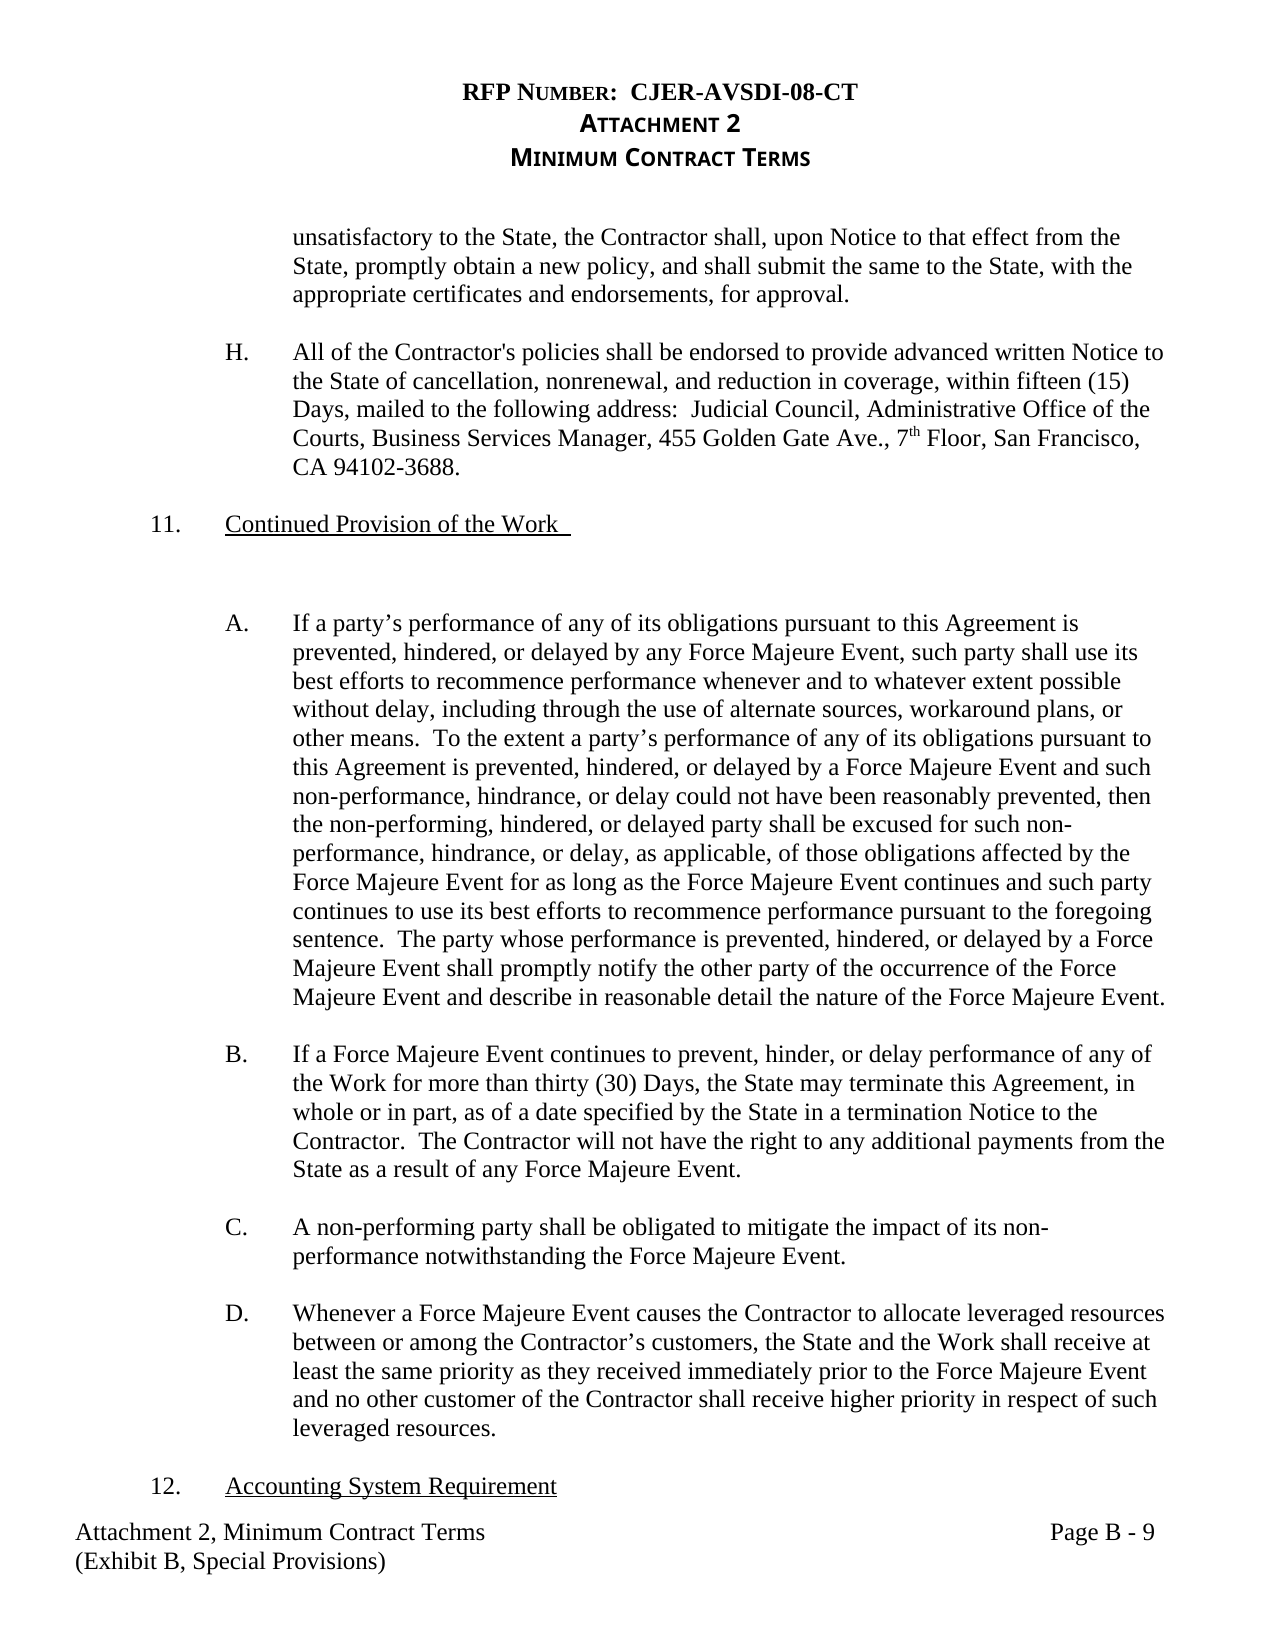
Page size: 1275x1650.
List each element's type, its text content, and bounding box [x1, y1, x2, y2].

text If a Force Majeure Event continues to prevent, hinder, or delay performance of any of the Work for more than thirty (30) Days, the State may terminate this Agreement, in whole or in part, as of a date specified by the State in a termination Notice to the Contractor. The Contractor will not have the right to any additional payments from the State as a result of any Force Majeure Event. [225, 1039, 1170, 1183]
text Whenever a Force Majeure Event causes the Contractor to allocate leveraged resources between or among the Contractor’s customers, the State and the Work shall receive at least the same priority as they received immediately prior to the Force Majeure Event and no other customer of the Contractor shall receive higher priority in respect of such leveraged resources. [225, 1298, 1170, 1442]
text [225, 222, 1170, 308]
text Continued Provision of the Work [150, 509, 1170, 538]
text A non-performing party shall be obligated to mitigate the impact of its non-performance notwithstanding the Force Majeure Event. [225, 1212, 1170, 1269]
text Accounting System Requirement [150, 1471, 1170, 1499]
text All of the Contractor's policies shall be endorsed to provide advanced written Notice to the State of cancellation, nonrenewal, and reduction in coverage, within fifteen (15) Days, mailed to the following address: Judicial Council, Administrative Office of the Courts, Business Services Manager, , 7th Floor, . [225, 337, 1170, 481]
text If a party’s performance of any of its obligations pursuant to this Agreement is prevented, hindered, or delayed by any Force Majeure Event, such party shall use its best efforts to recommence performance whenever and to whatever extent possible without delay, including through the use of alternate sources, workaround plans, or other means. To the extent a party’s performance of any of its obligations pursuant to this Agreement is prevented, hindered, or delayed by a Force Majeure Event and such non-performance, hindrance, or delay could not have been reasonably prevented, then the non-performing, hindered, or delayed party shall be excused for such non-performance, hindrance, or delay, as applicable, of those obligations affected by the Force Majeure Event for as long as the Force Majeure Event continues and such party continues to use its best efforts to recommence performance pursuant to the foregoing sentence. The party whose performance is prevented, hindered, or delayed by a Force Majeure Event shall promptly notify the other party of the occurrence of the Force Majeure Event and describe in reasonable detail the nature of the Force Majeure Event. [225, 608, 1170, 1011]
